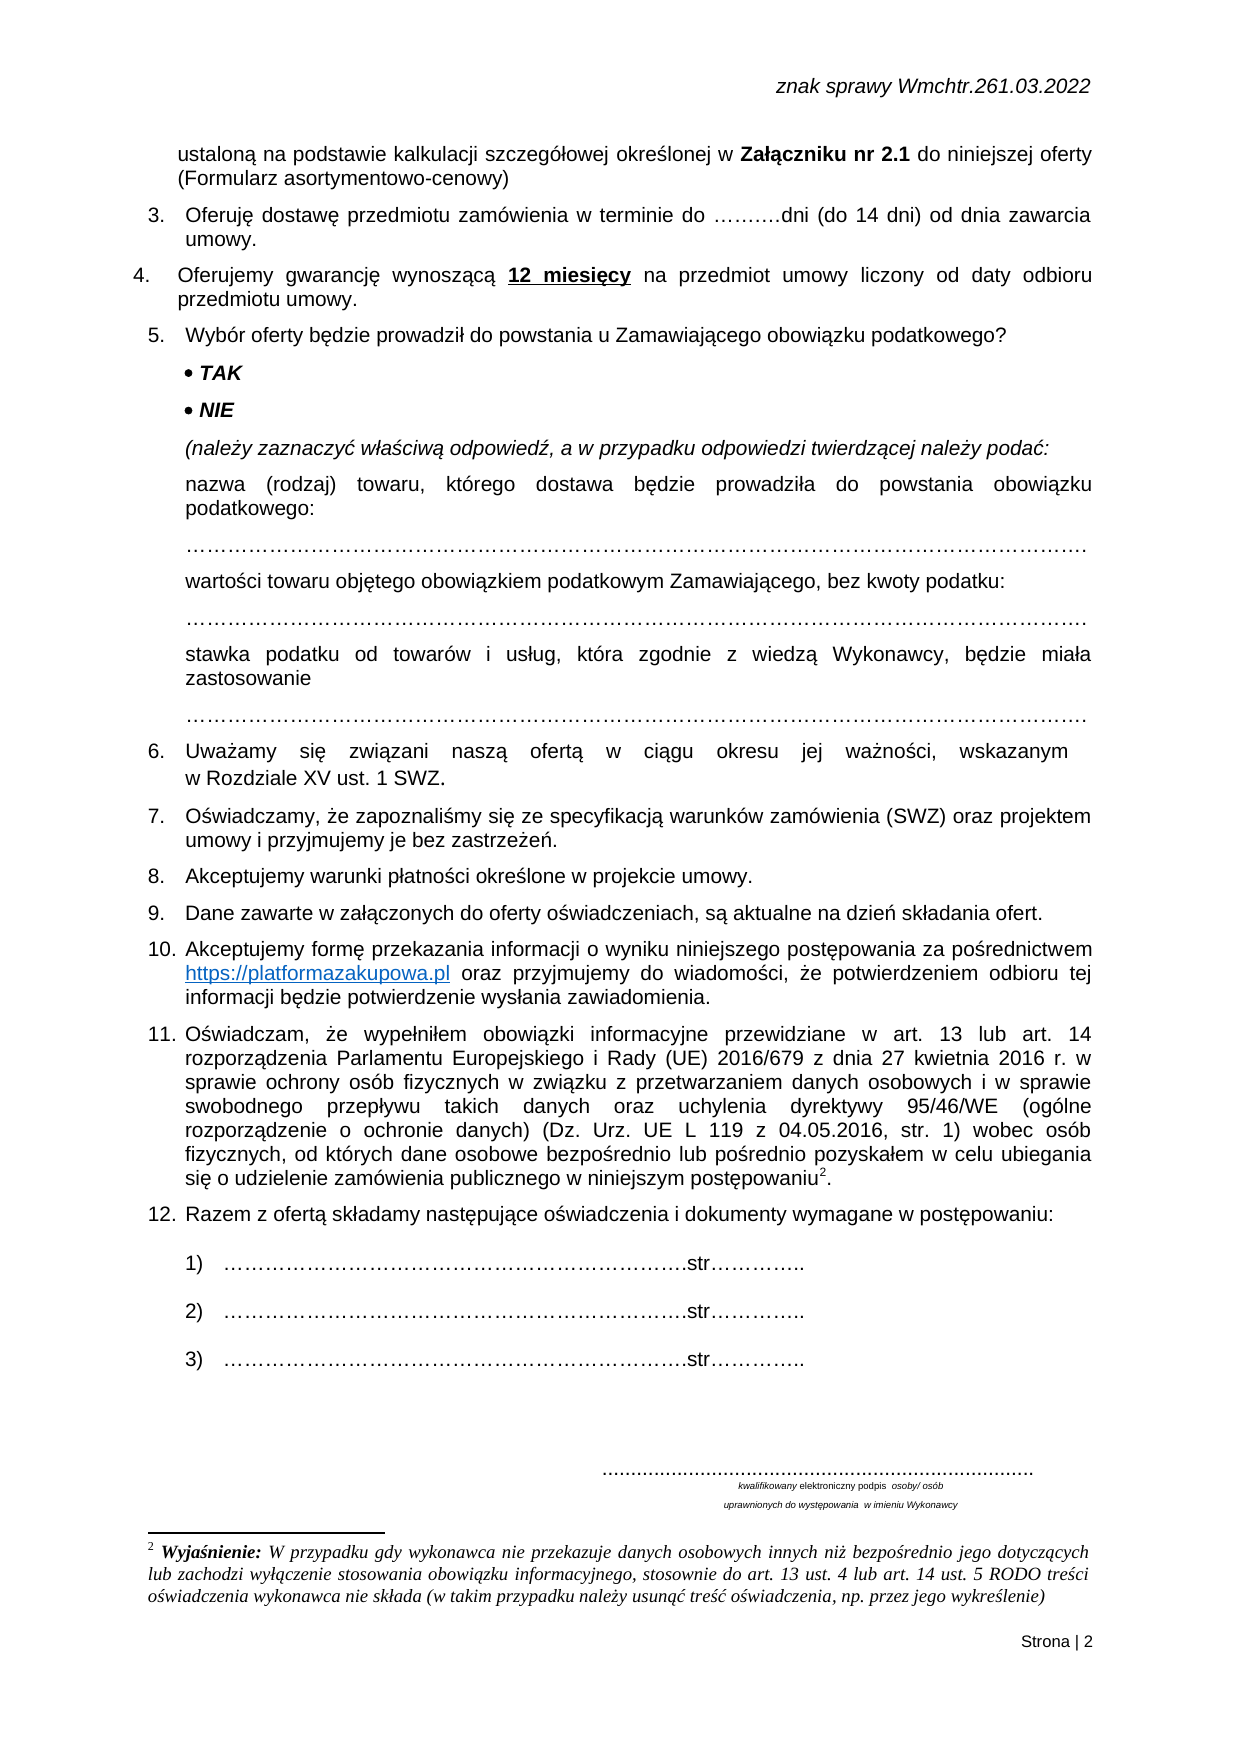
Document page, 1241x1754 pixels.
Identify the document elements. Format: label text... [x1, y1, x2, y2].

list ………………………………………………………….str………….. [185, 1347, 1093, 1371]
text NIE [185, 385, 1093, 422]
text TAK [185, 347, 1093, 385]
text nazwa (rodzaj) towaru, którego dostawa będzie prowadziła do powstania obowiązku podatkowego: [185, 472, 1093, 520]
text (należy zaznaczyć właściwą odpowiedź, a w przypadku odpowiedzi twierdzącej należy podać: [185, 422, 1093, 460]
text …………………………………………………………………………………………………………………. [185, 533, 1093, 557]
list Uważamy się związani naszą ofertą w ciągu okresu jej ważności, wskazanym w Rozdziale XV ust. 1 SWZ. [148, 739, 1093, 791]
list Oferuję dostawę przedmiotu zamówienia w terminie do …….…dni (do 14 dni) od dnia zawarcia umowy. [148, 202, 1093, 250]
list Oświadczam, że wypełniłem obowiązki informacyjne przewidziane w art. 13 lub art. 14 rozporządzenia Parlamentu Europejskiego i Rady (UE) 2016/679 z dnia 27 kwietnia 2016 r. w sprawie ochrony osób fizycznych w związku z przetwarzaniem danych osobowych i w sprawie swobodnego przepływu takich danych oraz uchylenia dyrektywy 95/46/WE (ogólne rozporządzenie o ochronie danych) (Dz. Urz. UE L 119 z 04.05.2016, str. 1) wobec osób fizycznych, od których dane osobowe bezpośrednio lub pośrednio pozyskałem w celu ubiegania się o udzielenie zamówienia publicznego w niniejszym postępowaniu. [148, 1022, 1093, 1189]
list Oświadczamy, że zapoznaliśmy się ze specyfikacją warunków zamówienia (SWZ) oraz projektem umowy i przyjmujemy je bez zastrzeżeń. [148, 804, 1093, 852]
text kwalifikowany elektroniczny podpis osoby/ osób [590, 1480, 1093, 1499]
list Akceptujemy formę przekazania informacji o wyniku niniejszego postępowania za pośrednictwem https://platformazakupowa.pl oraz przyjmujemy do wiadomości, że potwierdzeniem odbioru tej informacji będzie potwierdzenie wysłania zawiadomienia. [148, 937, 1093, 1009]
text uprawnionych do występowania w imieniu Wykonawcy [590, 1499, 1093, 1518]
text wartości towaru objętego obowiązkiem podatkowym Zamawiającego, bez kwoty podatku: [185, 569, 1093, 593]
text ustaloną na podstawie kalkulacji szczegółowej określonej w Załączniku nr 2.1 do niniejszej oferty (Formularz asortymentowo-cenowy) [177, 118, 1093, 190]
list Razem z ofertą składamy następujące oświadczenia i dokumenty wymagane w postępowaniu: [148, 1202, 1093, 1226]
text …………………………………………………………………………………………………………………. [185, 702, 1093, 726]
text …………………………………………………………………………………………………………………. [185, 606, 1093, 629]
list Dane zawarte w załączonych do oferty oświadczeniach, są aktualne na dzień składania ofert. [148, 901, 1093, 925]
list Akceptujemy warunki płatności określone w projekcie umowy. [148, 864, 1093, 888]
list ………………………………………………………….str………….. [185, 1251, 1093, 1275]
text ........................................................................... [148, 1442, 1093, 1480]
text stawka podatku od towarów i usług, która zgodnie z wiedzą Wykonawcy, będzie miała zastosowanie [185, 642, 1093, 690]
list ………………………………………………………….str………….. [185, 1299, 1093, 1323]
list Oferujemy gwarancję wynoszącą 12 miesięcy na przedmiot umowy liczony od daty odbioru przedmiotu umowy. [133, 263, 1093, 311]
list Wybór oferty będzie prowadził do powstania u Zamawiającego obowiązku podatkowego? [148, 323, 1093, 347]
